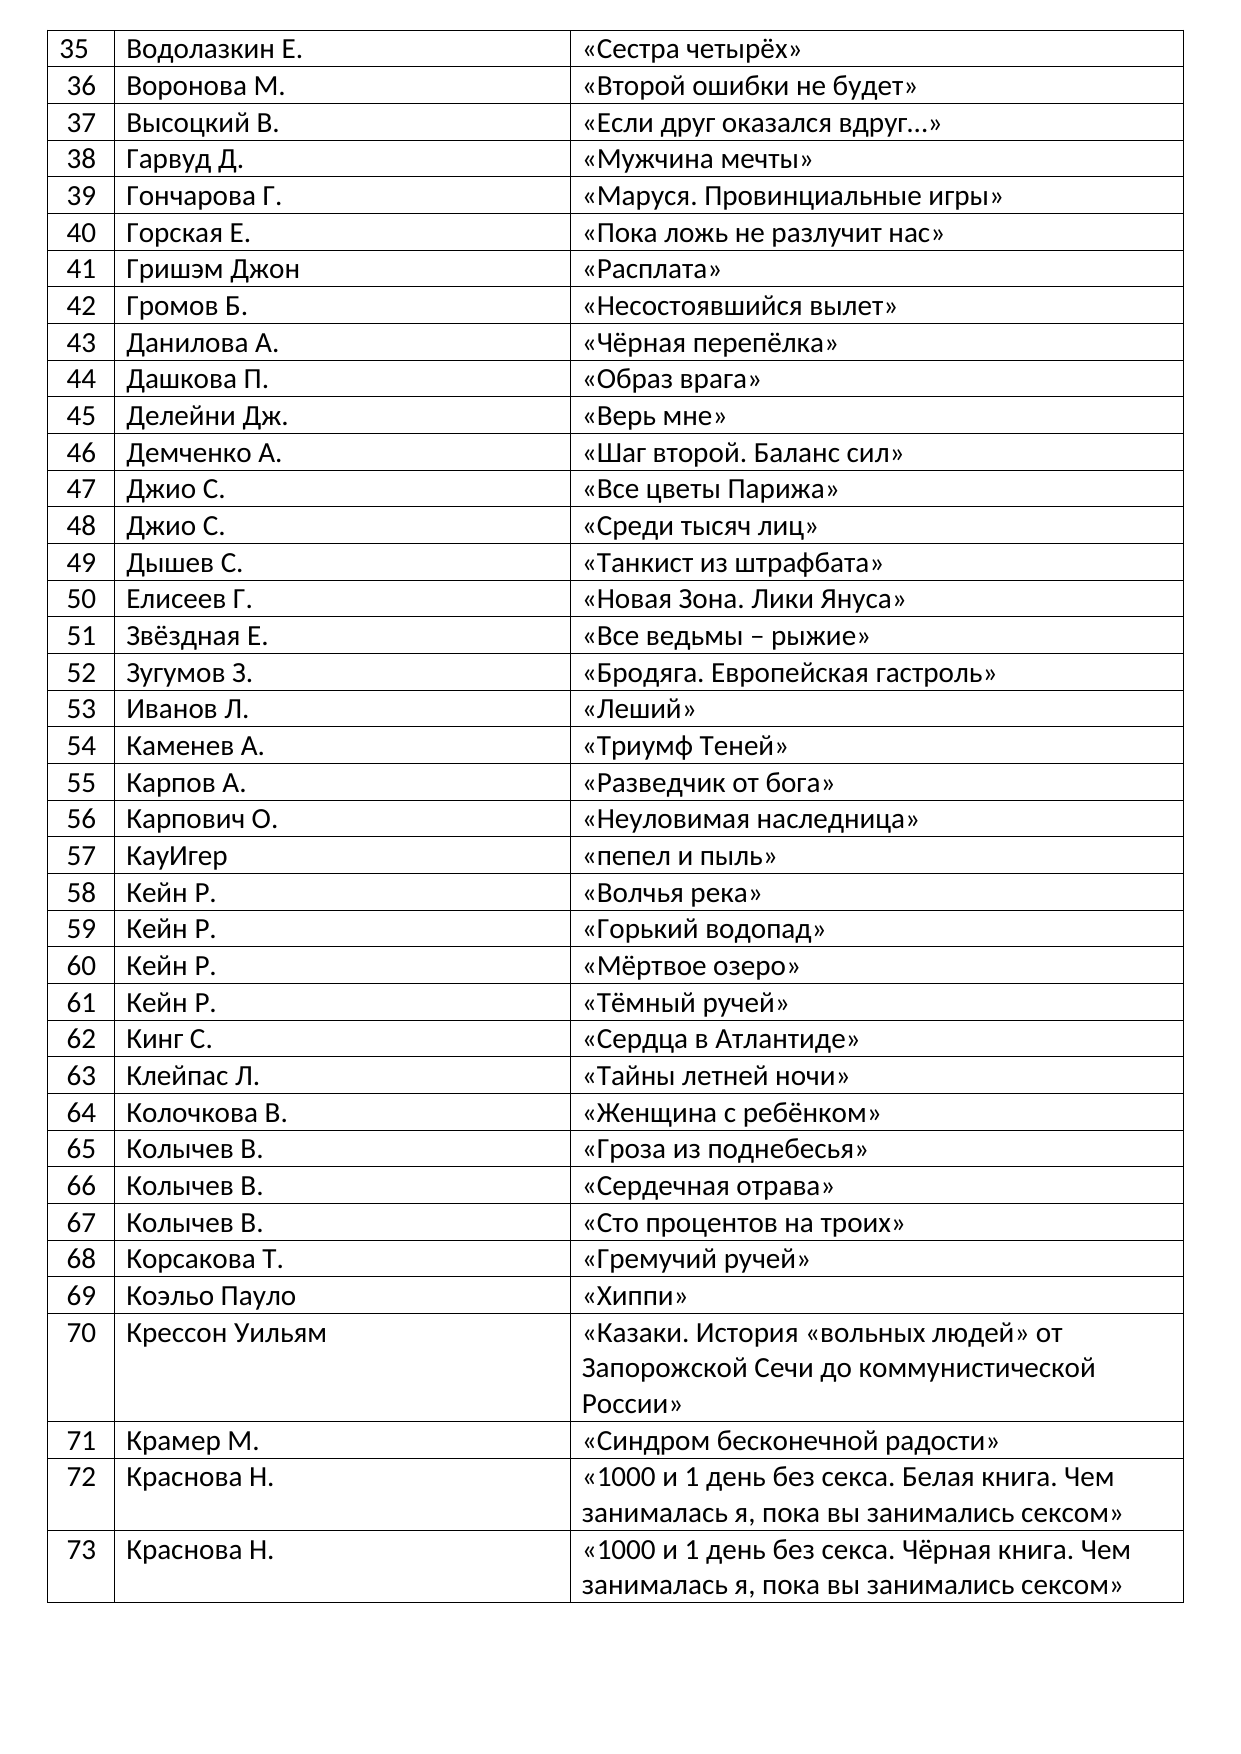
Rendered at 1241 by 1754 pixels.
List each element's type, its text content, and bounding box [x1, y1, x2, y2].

table_cell 50 [48, 581, 114, 616]
table_cell Корсакова Т. [115, 1241, 570, 1276]
table_cell 48 [48, 507, 114, 543]
table_cell 39 [48, 177, 114, 213]
table_cell Краснова Н. [115, 1531, 570, 1602]
table_cell Коэльо Пауло [115, 1277, 570, 1313]
table_cell «Сто процентов на троих» [571, 1204, 1183, 1239]
table_cell 44 [48, 361, 114, 396]
table_cell «Верь мне» [571, 397, 1183, 433]
table_cell «Если друг оказался вдруг…» [571, 104, 1183, 139]
table_cell «1000 и 1 день без секса. Чёрная книга. Чем занималась я, пока вы занимались сексом» [571, 1531, 1183, 1602]
table_cell Высоцкий В. [115, 104, 570, 139]
table_cell 46 [48, 434, 114, 469]
table_cell 67 [48, 1204, 114, 1239]
table_cell Колычев В. [115, 1131, 570, 1166]
table_cell 60 [48, 947, 114, 983]
table_cell «Новая Зона. Лики Януса» [571, 581, 1183, 616]
table_cell 70 [48, 1314, 114, 1421]
table_cell 38 [48, 141, 114, 176]
table_cell Горская Е. [115, 214, 570, 249]
table_cell 41 [48, 251, 114, 286]
table_cell «Мужчина мечты» [571, 141, 1183, 176]
table_cell Кейн Р. [115, 947, 570, 983]
table_cell Водолазкин Е. [115, 31, 570, 66]
table_cell Кейн Р. [115, 874, 570, 909]
table_cell 56 [48, 801, 114, 836]
table_cell Елисеев Г. [115, 581, 570, 616]
table_cell 47 [48, 471, 114, 506]
table_cell «Гремучий ручей» [571, 1241, 1183, 1276]
table_cell Карпович О. [115, 801, 570, 836]
table_cell 65 [48, 1131, 114, 1166]
table_cell 42 [48, 287, 114, 323]
table_cell Джио С. [115, 471, 570, 506]
table_cell Делейни Дж. [115, 397, 570, 433]
table_cell «Маруся. Провинциальные игры» [571, 177, 1183, 213]
table_cell 58 [48, 874, 114, 909]
table_cell Зугумов З. [115, 654, 570, 689]
table_cell 57 [48, 837, 114, 873]
table_cell 68 [48, 1241, 114, 1276]
table_cell Колычев В. [115, 1167, 570, 1203]
table_cell «Танкист из штрафбата» [571, 544, 1183, 579]
table_cell «Синдром бесконечной радости» [571, 1422, 1183, 1457]
table_cell «пепел и пыль» [571, 837, 1183, 873]
table_cell 64 [48, 1094, 114, 1129]
table_cell Краснова Н. [115, 1459, 570, 1530]
table_cell «Все цветы Парижа» [571, 471, 1183, 506]
table_cell Гришэм Джон [115, 251, 570, 286]
table_cell «Разведчик от бога» [571, 764, 1183, 799]
table_cell «Тайны летней ночи» [571, 1057, 1183, 1093]
table_cell Колочкова В. [115, 1094, 570, 1129]
table_cell Гончарова Г. [115, 177, 570, 213]
table_cell 59 [48, 911, 114, 946]
table_cell Гарвуд Д. [115, 141, 570, 176]
table_cell 69 [48, 1277, 114, 1313]
table_cell Кейн Р. [115, 911, 570, 946]
table_cell «Неуловимая наследница» [571, 801, 1183, 836]
table_cell 61 [48, 984, 114, 1019]
table_cell «Образ врага» [571, 361, 1183, 396]
table_cell 73 [48, 1531, 114, 1602]
table_cell 43 [48, 324, 114, 359]
table_cell Клейпас Л. [115, 1057, 570, 1093]
table_cell Данилова А. [115, 324, 570, 359]
table_cell «Сердца в Атлантиде» [571, 1021, 1183, 1056]
table_cell «Тёмный ручей» [571, 984, 1183, 1019]
table_cell «Второй ошибки не будет» [571, 67, 1183, 103]
table_cell «Чёрная перепёлка» [571, 324, 1183, 359]
table_cell «Все ведьмы – рыжие» [571, 617, 1183, 653]
table_cell 49 [48, 544, 114, 579]
table_cell «Расплата» [571, 251, 1183, 286]
table_cell «Пока ложь не разлучит нас» [571, 214, 1183, 249]
table_cell Демченко А. [115, 434, 570, 469]
table_cell Иванов Л. [115, 691, 570, 726]
table_cell «Мёртвое озеро» [571, 947, 1183, 983]
table_cell Колычев В. [115, 1204, 570, 1239]
table_cell «Леший» [571, 691, 1183, 726]
table_cell 54 [48, 727, 114, 763]
table_cell «Женщина с ребёнком» [571, 1094, 1183, 1129]
table_cell 66 [48, 1167, 114, 1203]
table_cell «Бродяга. Европейская гастроль» [571, 654, 1183, 689]
table_cell «Хиппи» [571, 1277, 1183, 1313]
table_cell 62 [48, 1021, 114, 1056]
table_cell Кинг С. [115, 1021, 570, 1056]
table_cell «Волчья река» [571, 874, 1183, 909]
table_cell «Шаг второй. Баланс сил» [571, 434, 1183, 469]
table_cell 51 [48, 617, 114, 653]
table_cell Карпов А. [115, 764, 570, 799]
table_cell 37 [48, 104, 114, 139]
table_cell «Гроза из поднебесья» [571, 1131, 1183, 1166]
table_cell Кейн Р. [115, 984, 570, 1019]
table_cell Каменев А. [115, 727, 570, 763]
table_cell «Триумф Теней» [571, 727, 1183, 763]
table_cell 71 [48, 1422, 114, 1457]
table_cell 35 [48, 31, 114, 66]
table_cell «Несостоявшийся вылет» [571, 287, 1183, 323]
table_cell Громов Б. [115, 287, 570, 323]
table_cell 63 [48, 1057, 114, 1093]
table_cell Джио С. [115, 507, 570, 543]
table_cell Дышев С. [115, 544, 570, 579]
table_cell Звёздная Е. [115, 617, 570, 653]
table_cell Крессон Уильям [115, 1314, 570, 1421]
table_cell 40 [48, 214, 114, 249]
table_cell 72 [48, 1459, 114, 1530]
table_cell Воронова М. [115, 67, 570, 103]
table_cell 36 [48, 67, 114, 103]
table_cell 45 [48, 397, 114, 433]
table_cell 55 [48, 764, 114, 799]
table_cell 53 [48, 691, 114, 726]
table_cell КауИгер [115, 837, 570, 873]
table_cell 52 [48, 654, 114, 689]
table_cell «Казаки. История «вольных людей» от Запорожской Сечи до коммунистической России» [571, 1314, 1183, 1421]
table_cell «Среди тысяч лиц» [571, 507, 1183, 543]
table_cell «Сердечная отрава» [571, 1167, 1183, 1203]
table_cell «1000 и 1 день без секса. Белая книга. Чем занималась я, пока вы занимались сексом» [571, 1459, 1183, 1530]
table_cell «Сестра четырёх» [571, 31, 1183, 66]
table_cell Крамер М. [115, 1422, 570, 1457]
table_cell Дашкова П. [115, 361, 570, 396]
table_cell «Горький водопад» [571, 911, 1183, 946]
